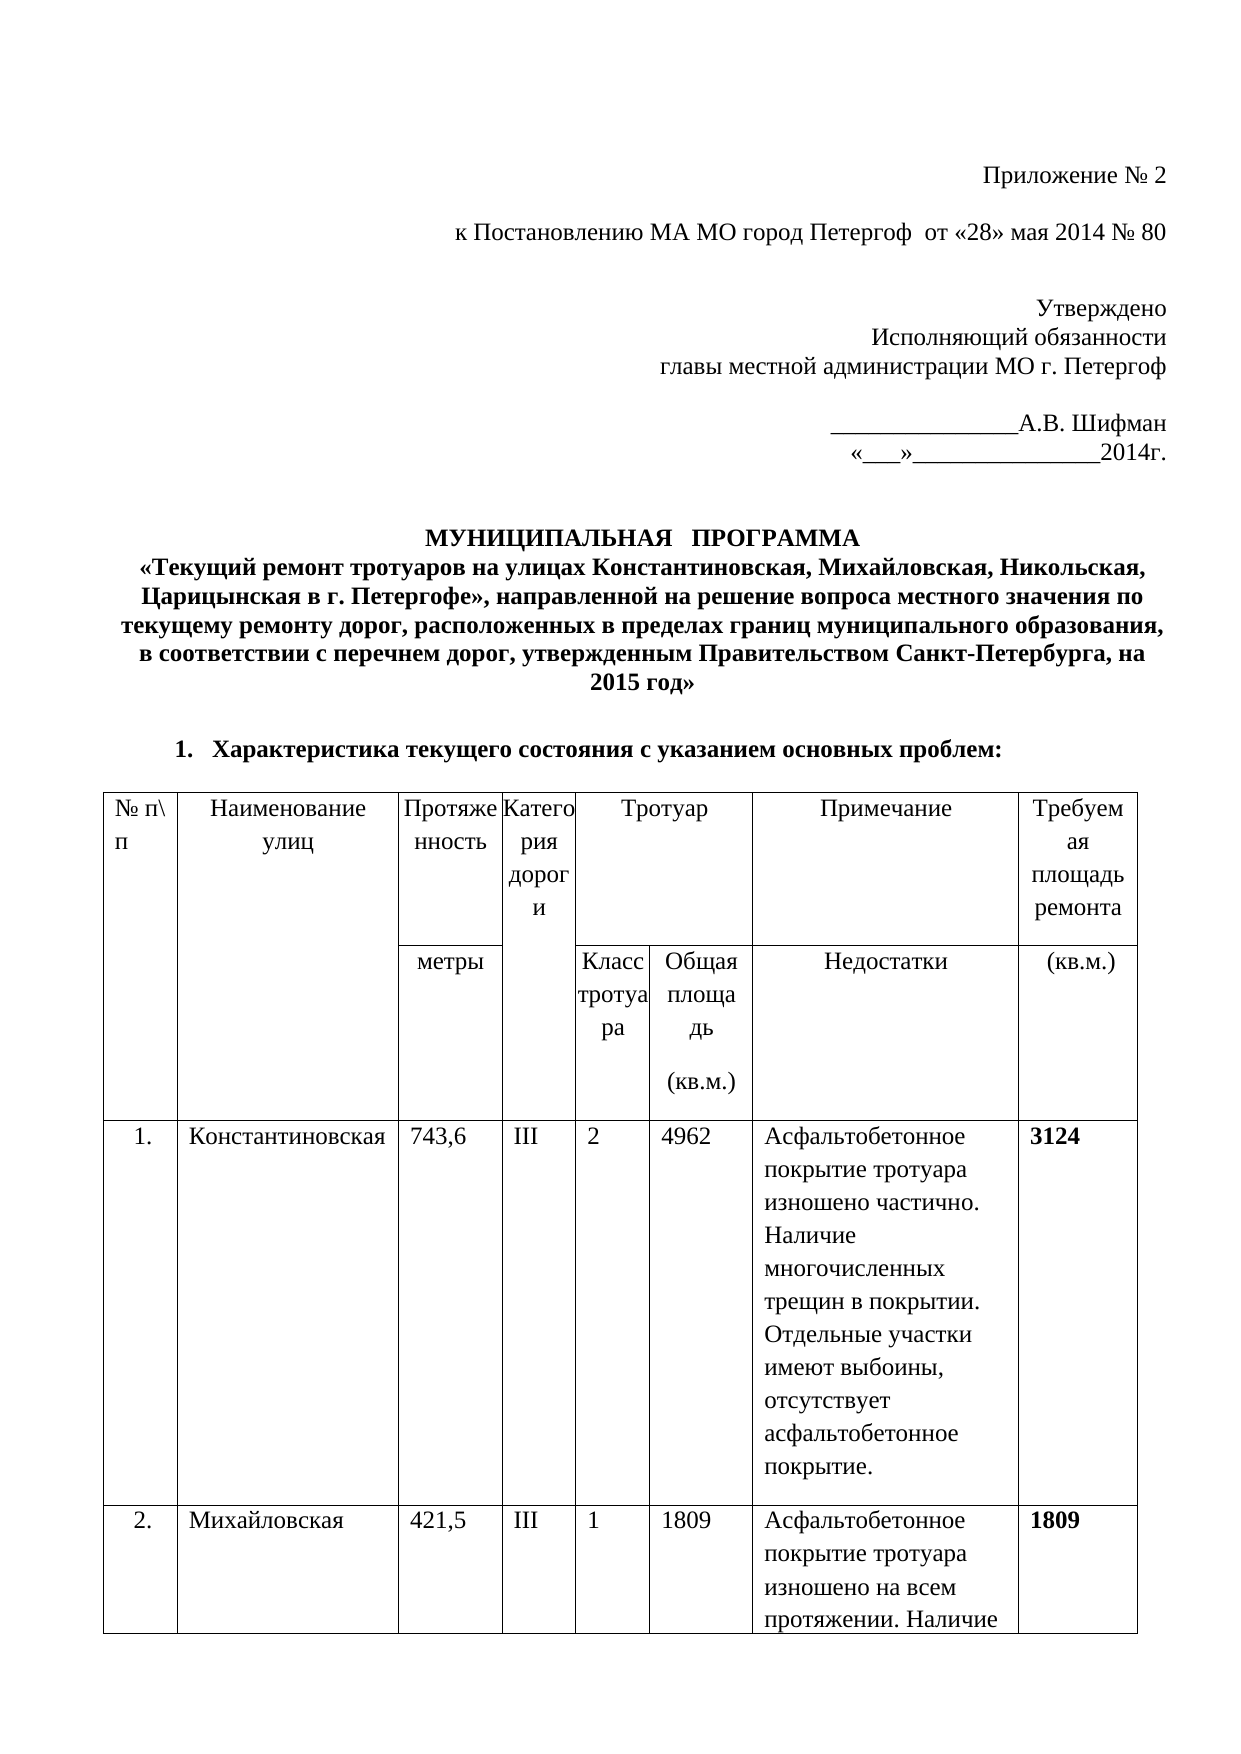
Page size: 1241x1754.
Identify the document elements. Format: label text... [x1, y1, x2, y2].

table_cell III [503, 1506, 575, 1633]
list Характеристика текущего состояния с указанием основных проблем: [174, 734, 1167, 763]
table_cell 1809 [650, 1506, 752, 1633]
table_cell Асфальтобетонное покрытие тротуара изношено частично. Наличие многочисленных трещин в покрытии. Отдельные участки имеют выбоины, отсутствует асфальтобетонное покрытие. [753, 1121, 1018, 1504]
table_header Наименование улиц [178, 793, 398, 1120]
table_header Протяженность [399, 793, 502, 945]
table_cell [104, 1121, 177, 1504]
table_cell 421,5 [399, 1506, 502, 1633]
table_cell 4962 [650, 1121, 752, 1504]
text к Постановлению МА МО город Петергоф от «28» мая 2014 № 80 [118, 217, 1167, 246]
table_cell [753, 1506, 1018, 1633]
table_header Требуемая площадь ремонта [1019, 793, 1137, 945]
table_cell метры [399, 946, 502, 1120]
text «Текущий ремонт тротуаров на улицах Константиновская, Михайловская, Никольская, Царицынская в г. Петергофе», направленной на решение вопроса местного значения по текущему ремонту дорог, расположенных в пределах границ муниципального образования, в соответствии с перечнем дорог, утвержденным Правительством Санкт-Петербурга, на 2015 год» [118, 552, 1167, 696]
table_cell III [503, 1121, 575, 1504]
table_header Тротуар [576, 793, 752, 945]
table_header № п\п [104, 793, 177, 1120]
text главы местной администрации МО г. Петергоф [118, 351, 1167, 380]
table_cell 1 [576, 1506, 649, 1633]
table_cell 743,6 [399, 1121, 502, 1504]
text Исполняющий обязанности [118, 322, 1167, 351]
text _______________А.В. Шифман [118, 408, 1167, 437]
table_cell Недостатки [753, 946, 1018, 1120]
table_cell 1809 [1019, 1506, 1137, 1633]
table_cell Михайловская [178, 1506, 398, 1633]
text «___»_______________2014г. [118, 437, 1167, 466]
table_cell (кв.м.) [1019, 946, 1137, 1120]
text Приложение № 2 [118, 160, 1167, 189]
table_cell Класс тротуара [576, 946, 649, 1120]
table_cell Константиновская [178, 1121, 398, 1504]
text Утверждено [118, 293, 1167, 322]
table_header Категория дороги [503, 793, 575, 1120]
table_header Примечание [753, 793, 1018, 945]
table_cell 3124 [1019, 1121, 1137, 1504]
table_cell Общаяплощадь (кв.м.) [650, 946, 752, 1120]
table_cell [104, 1506, 177, 1633]
table_cell 2 [576, 1121, 649, 1504]
text МУНИЦИПАЛЬНАЯ ПРОГРАММА [118, 523, 1167, 552]
